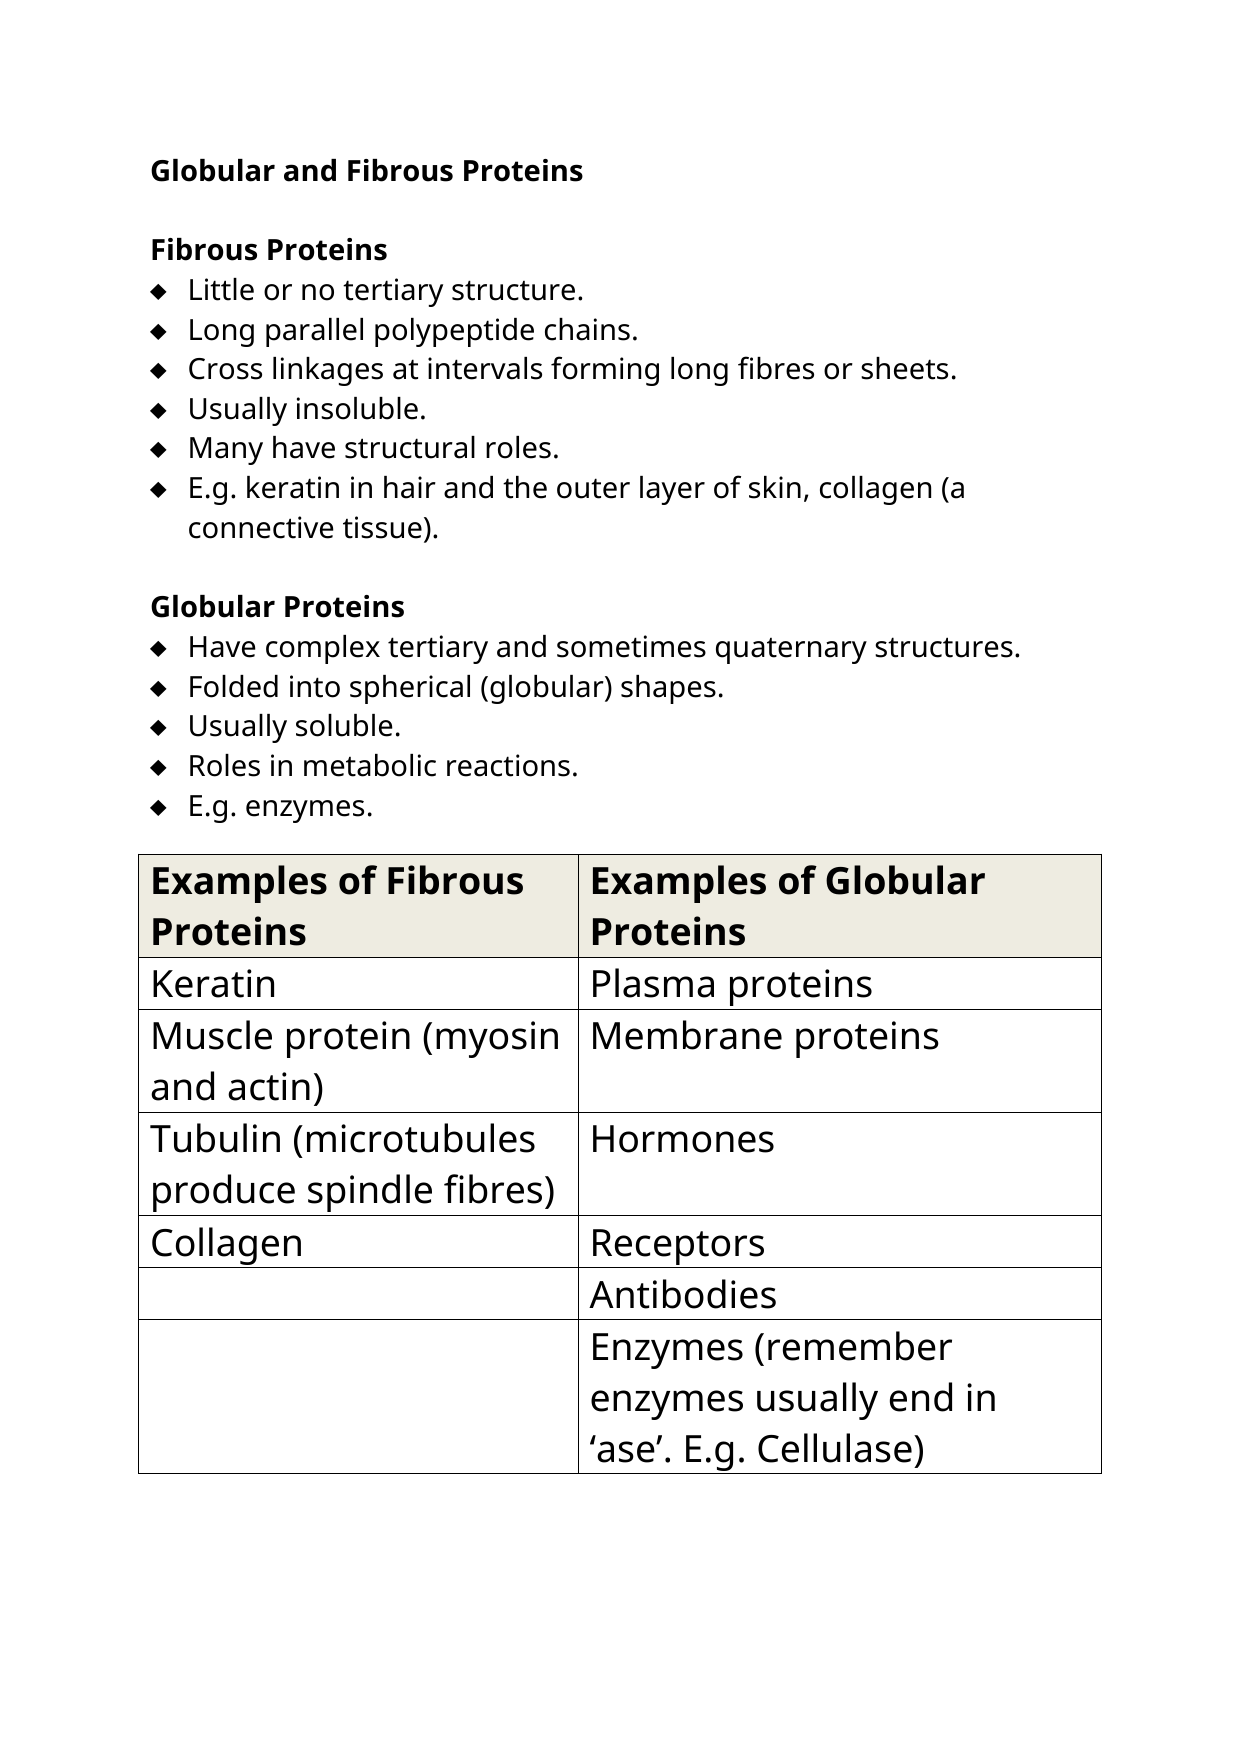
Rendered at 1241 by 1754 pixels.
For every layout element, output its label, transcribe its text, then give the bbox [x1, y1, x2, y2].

table_cell Keratin [139, 958, 578, 1009]
table_cell [139, 1320, 578, 1473]
list Little or no tertiary structure. [150, 269, 1090, 309]
list E.g. keratin in hair and the outer layer of skin, collagen (a connective tissue). [150, 467, 1090, 547]
table_cell Membrane proteins [579, 1010, 1101, 1112]
table_cell Muscle protein (myosin and actin) [139, 1010, 578, 1112]
table_cell [139, 1268, 578, 1319]
table_header Examples of Fibrous Proteins [139, 855, 578, 957]
table_cell Collagen [139, 1216, 578, 1267]
list Have complex tertiary and sometimes quaternary structures. [150, 626, 1090, 666]
list Long parallel polypeptide chains. [150, 309, 1090, 348]
table_cell Enzymes (remember enzymes usually end in ‘ase’. E.g. Cellulase) [579, 1320, 1101, 1473]
table_cell Receptors [579, 1216, 1101, 1267]
list Folded into spherical (globular) shapes. [150, 666, 1090, 706]
table_cell Tubulin (microtubules produce spindle fibres) [139, 1113, 578, 1215]
list Roles in metabolic reactions. [150, 745, 1090, 785]
list Cross linkages at intervals forming long fibres or sheets. [150, 348, 1090, 388]
list Many have structural roles. [150, 428, 1090, 467]
list E.g. enzymes. [150, 785, 1090, 825]
table_cell Hormones [579, 1113, 1101, 1215]
text Globular Proteins [150, 587, 1090, 626]
table_cell Plasma proteins [579, 958, 1101, 1009]
list Usually soluble. [150, 706, 1090, 745]
text Globular and Fibrous Proteins [150, 150, 1090, 190]
table_cell Antibodies [579, 1268, 1101, 1319]
list Usually insoluble. [150, 388, 1090, 428]
text Fibrous Proteins [150, 229, 1090, 269]
table_header Examples of Globular Proteins [579, 855, 1101, 957]
